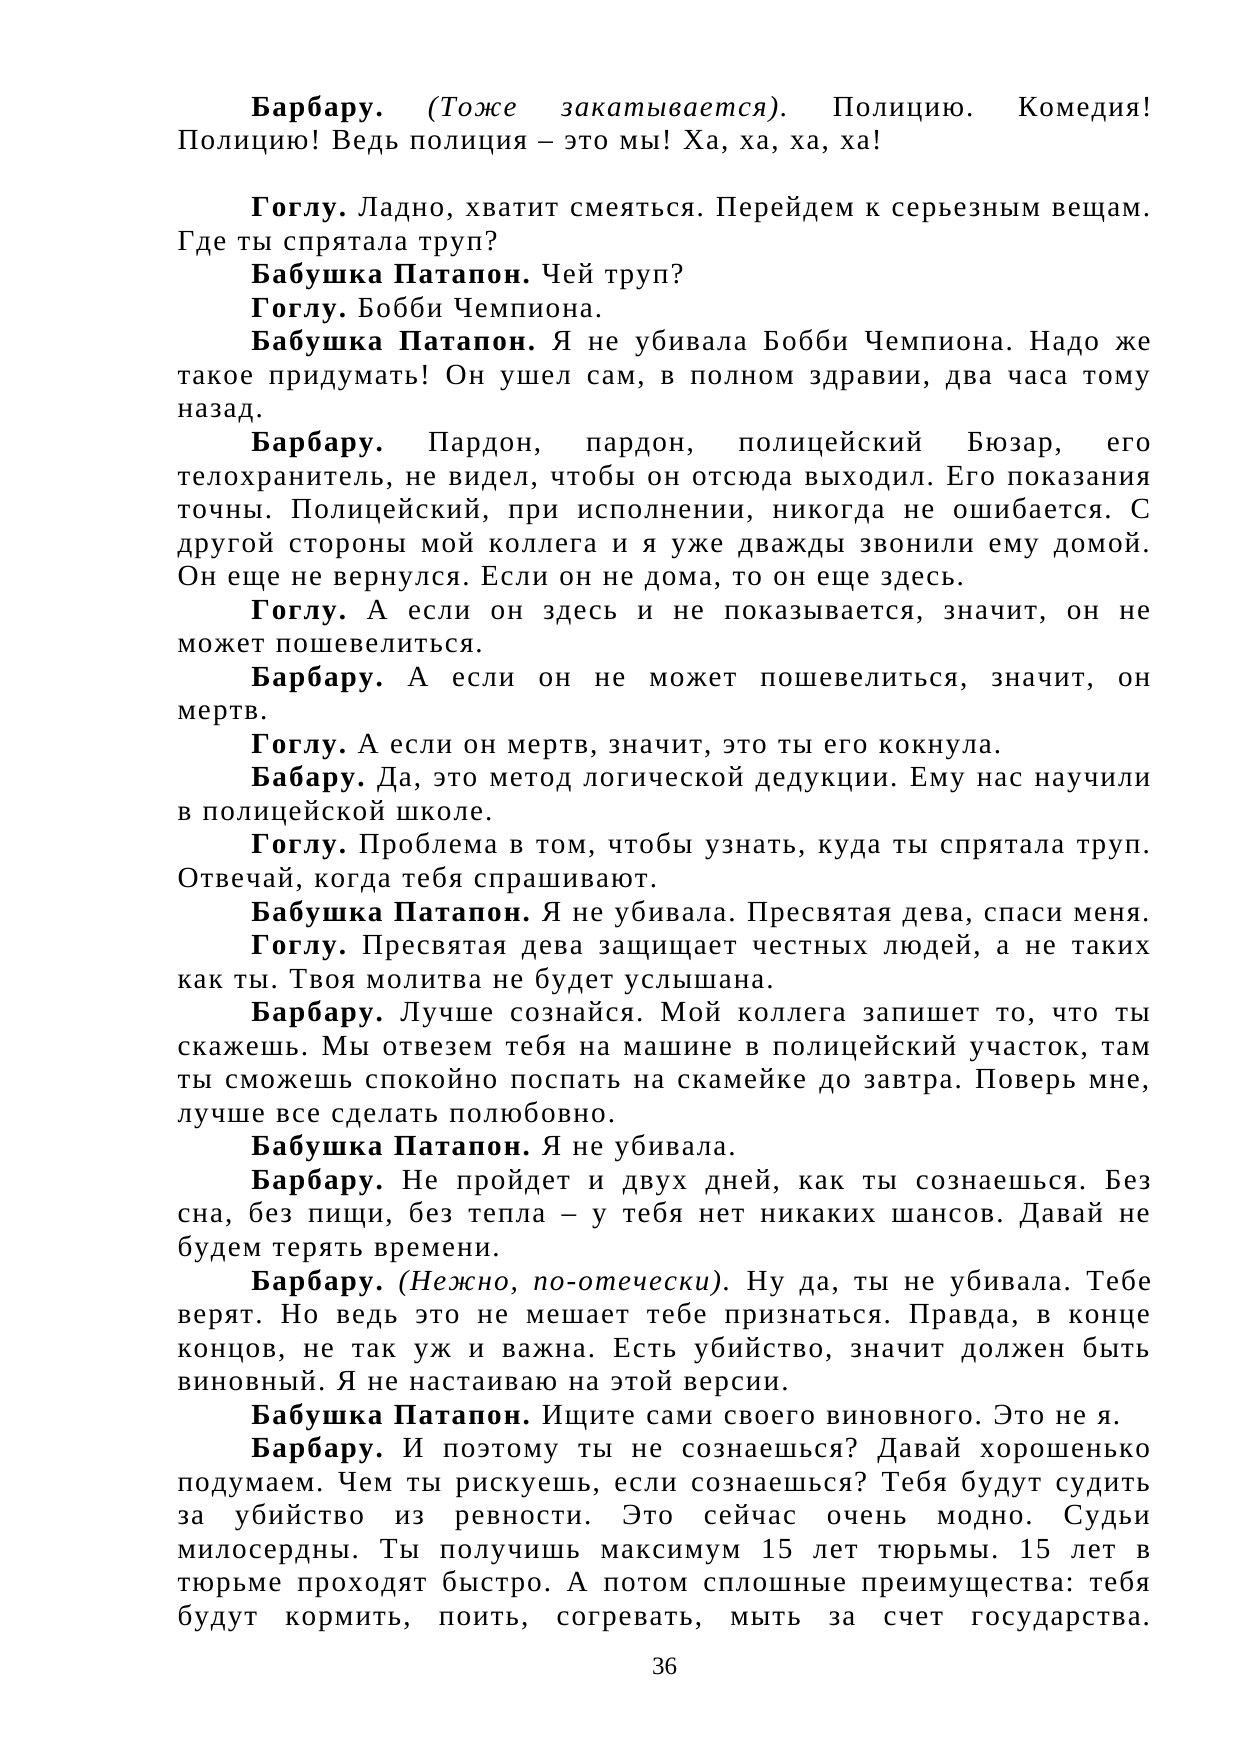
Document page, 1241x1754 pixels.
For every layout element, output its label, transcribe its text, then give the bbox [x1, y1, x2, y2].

text Гоглу. А если он мертв, значит, это ты его кокнула. [177, 726, 1152, 759]
text Бабушка Патапон. Я не убивала Бобби Чемпиона. Надо же такое придумать! Он ушел сам, в полном здравии, два часа тому назад. [177, 323, 1152, 424]
text Гоглу. Ладно, хватит смеяться. Перейдем к серьезным вещам. Где ты спрятала труп? [177, 189, 1152, 256]
text Гоглу. А если он здесь и не показывается, значит, он не может пошевелиться. [177, 592, 1152, 659]
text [177, 1430, 1152, 1632]
text Бабушка Патапон. Ищите сами своего виновного. Это не я. [177, 1397, 1152, 1430]
text Барбару. Лучше сознайся. Мой коллега запишет то, что ты скажешь. Мы отвезем тебя на машине в полицейский участок, там ты сможешь спокойно поспать на скамейке до завтра. Поверь мне, лучше все сделать полюбовно. [177, 994, 1152, 1128]
text Барбару. (Нежно, по-отечески). Ну да, ты не убивала. Тебе верят. Но ведь это не мешает тебе признаться. Правда, в конце концов, не так уж и важна. Есть убийство, значит должен быть виновный. Я не настаиваю на этой версии. [177, 1263, 1152, 1397]
text Бабушка Патапон. Я не убивала. [177, 1128, 1152, 1162]
text Бабушка Патапон. Я не убивала. Пресвятая дева, спаси меня. [177, 894, 1152, 927]
text Гоглу. Проблема в том, чтобы узнать, куда ты спрятала труп. Отвечай, когда тебя спрашивают. [177, 827, 1152, 894]
text Бабару. Да, это метод логической дедукции. Ему нас научили в полицейской школе. [177, 759, 1152, 827]
text Гоглу. Бобби Чемпиона. [177, 290, 1152, 323]
text Бабушка Патапон. Чей труп? [177, 256, 1152, 290]
text Барбару. (Тоже закатывается). Полицию. Комедия! Полицию! Ведь полиция – это мы! Ха, ха, ха, ха! [177, 89, 1152, 156]
text Барбару. А если он не может пошевелиться, значит, он мертв. [177, 659, 1152, 726]
text Гоглу. Пресвятая дева защищает честных людей, а не таких как ты. Твоя молитва не будет услышана. [177, 927, 1152, 994]
text Барбару. Не пройдет и двух дней, как ты сознаешься. Без сна, без пищи, без тепла – у тебя нет никаких шансов. Давай не будем терять времени. [177, 1162, 1152, 1263]
text Барбару. Пардон, пардон, полицейский Бюзар, его телохранитель, не видел, чтобы он отсюда выходил. Его показания точны. Полицейский, при исполнении, никогда не ошибается. С другой стороны мой коллега и я уже дважды звонили ему домой. Он еще не вернулся. Если он не дома, то он еще здесь. [177, 424, 1152, 592]
